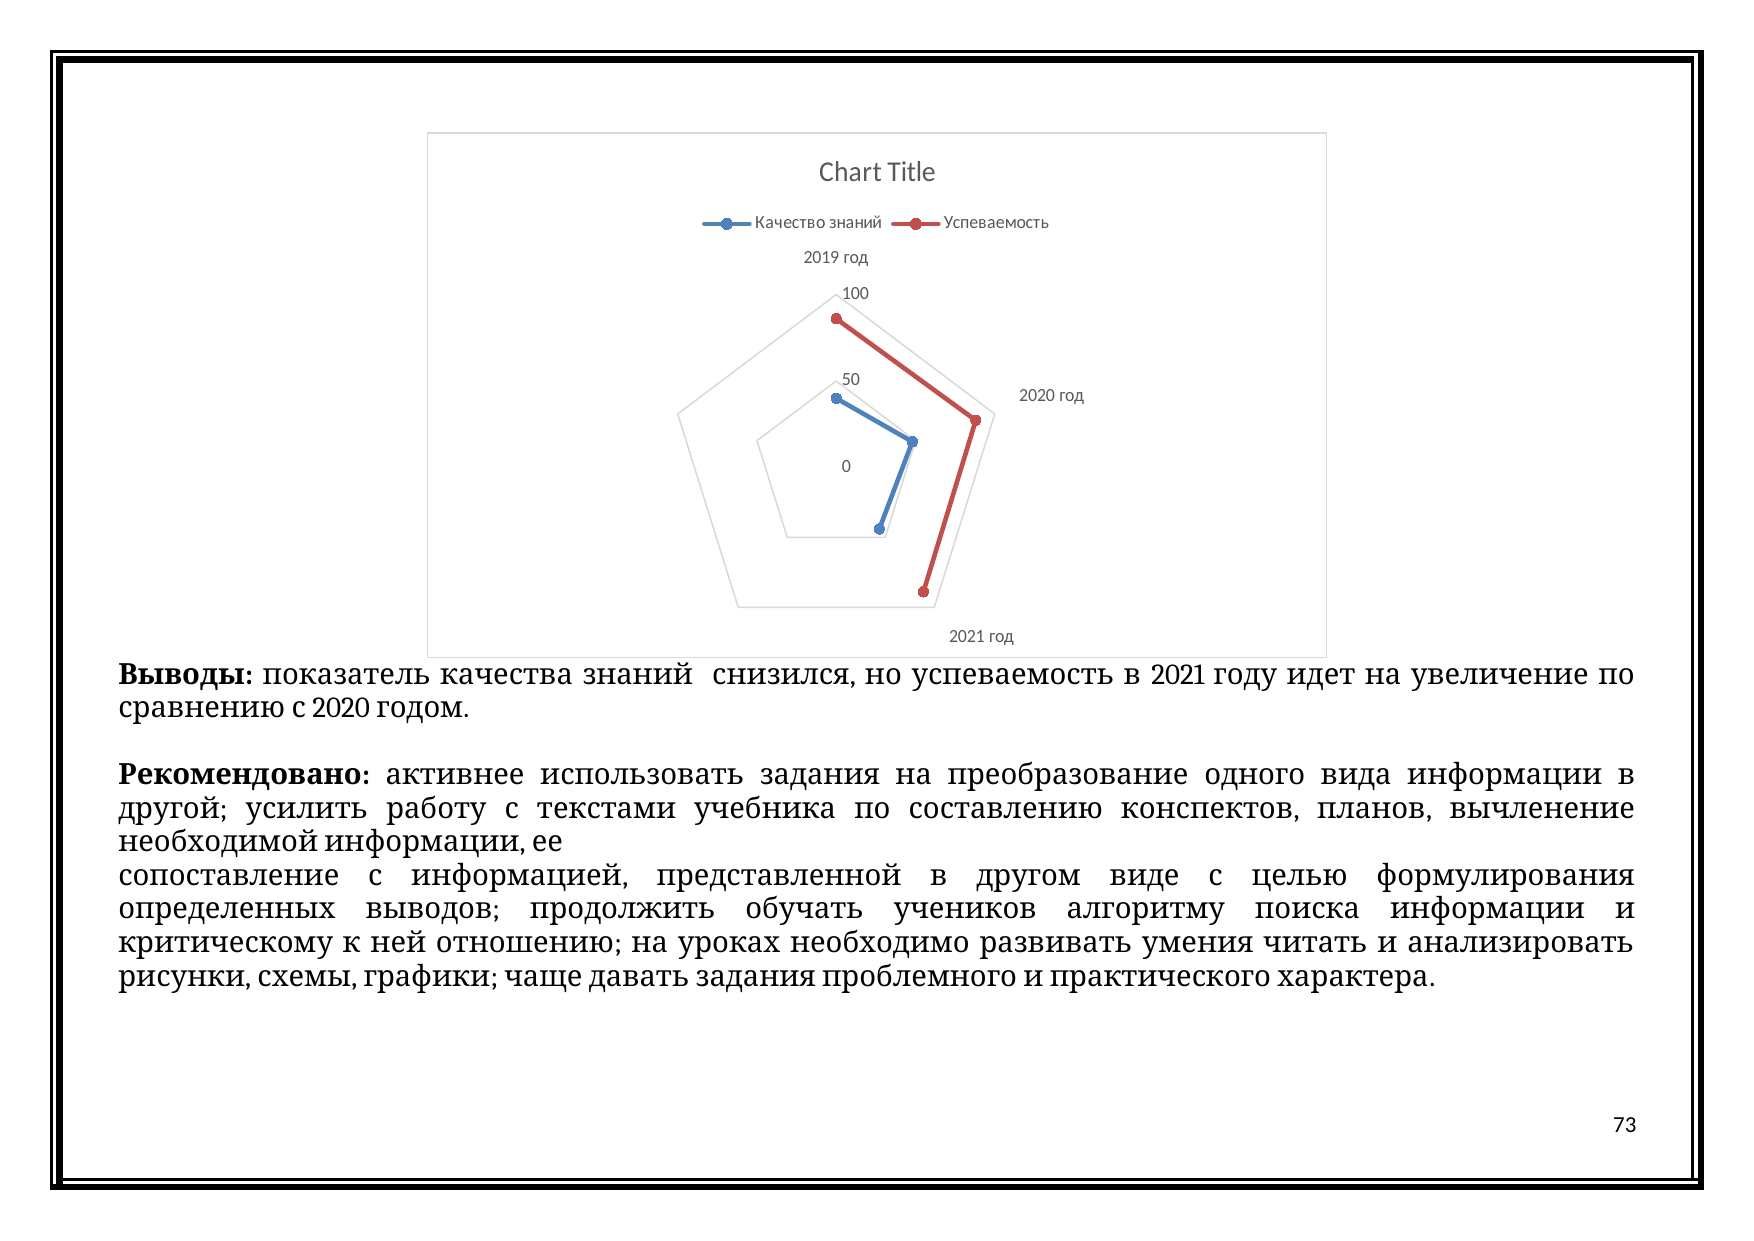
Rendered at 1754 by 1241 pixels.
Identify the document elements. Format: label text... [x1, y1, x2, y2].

text Выводы: показатель качества знаний снизился, но успеваемость в 2021 году идет на увеличение по сравнению с 2020 годом. [118, 658, 1636, 725]
text Рекомендовано: активнее использовать задания на преобразование одного вида информации в другой; усилить работу с текстами учебника по составлению конспектов, планов, вычленение необходимой информации, ее [118, 758, 1636, 859]
text сопоставление с информацией, представленной в другом виде с целью формулирования определенных выводов; продолжить обучать учеников алгоритму поиска информации и критическому к ней отношению; на уроках необходимо развивать умения читать и анализировать рисунки, схемы, графики; чаще давать задания проблемного и практического характера. [118, 859, 1636, 993]
